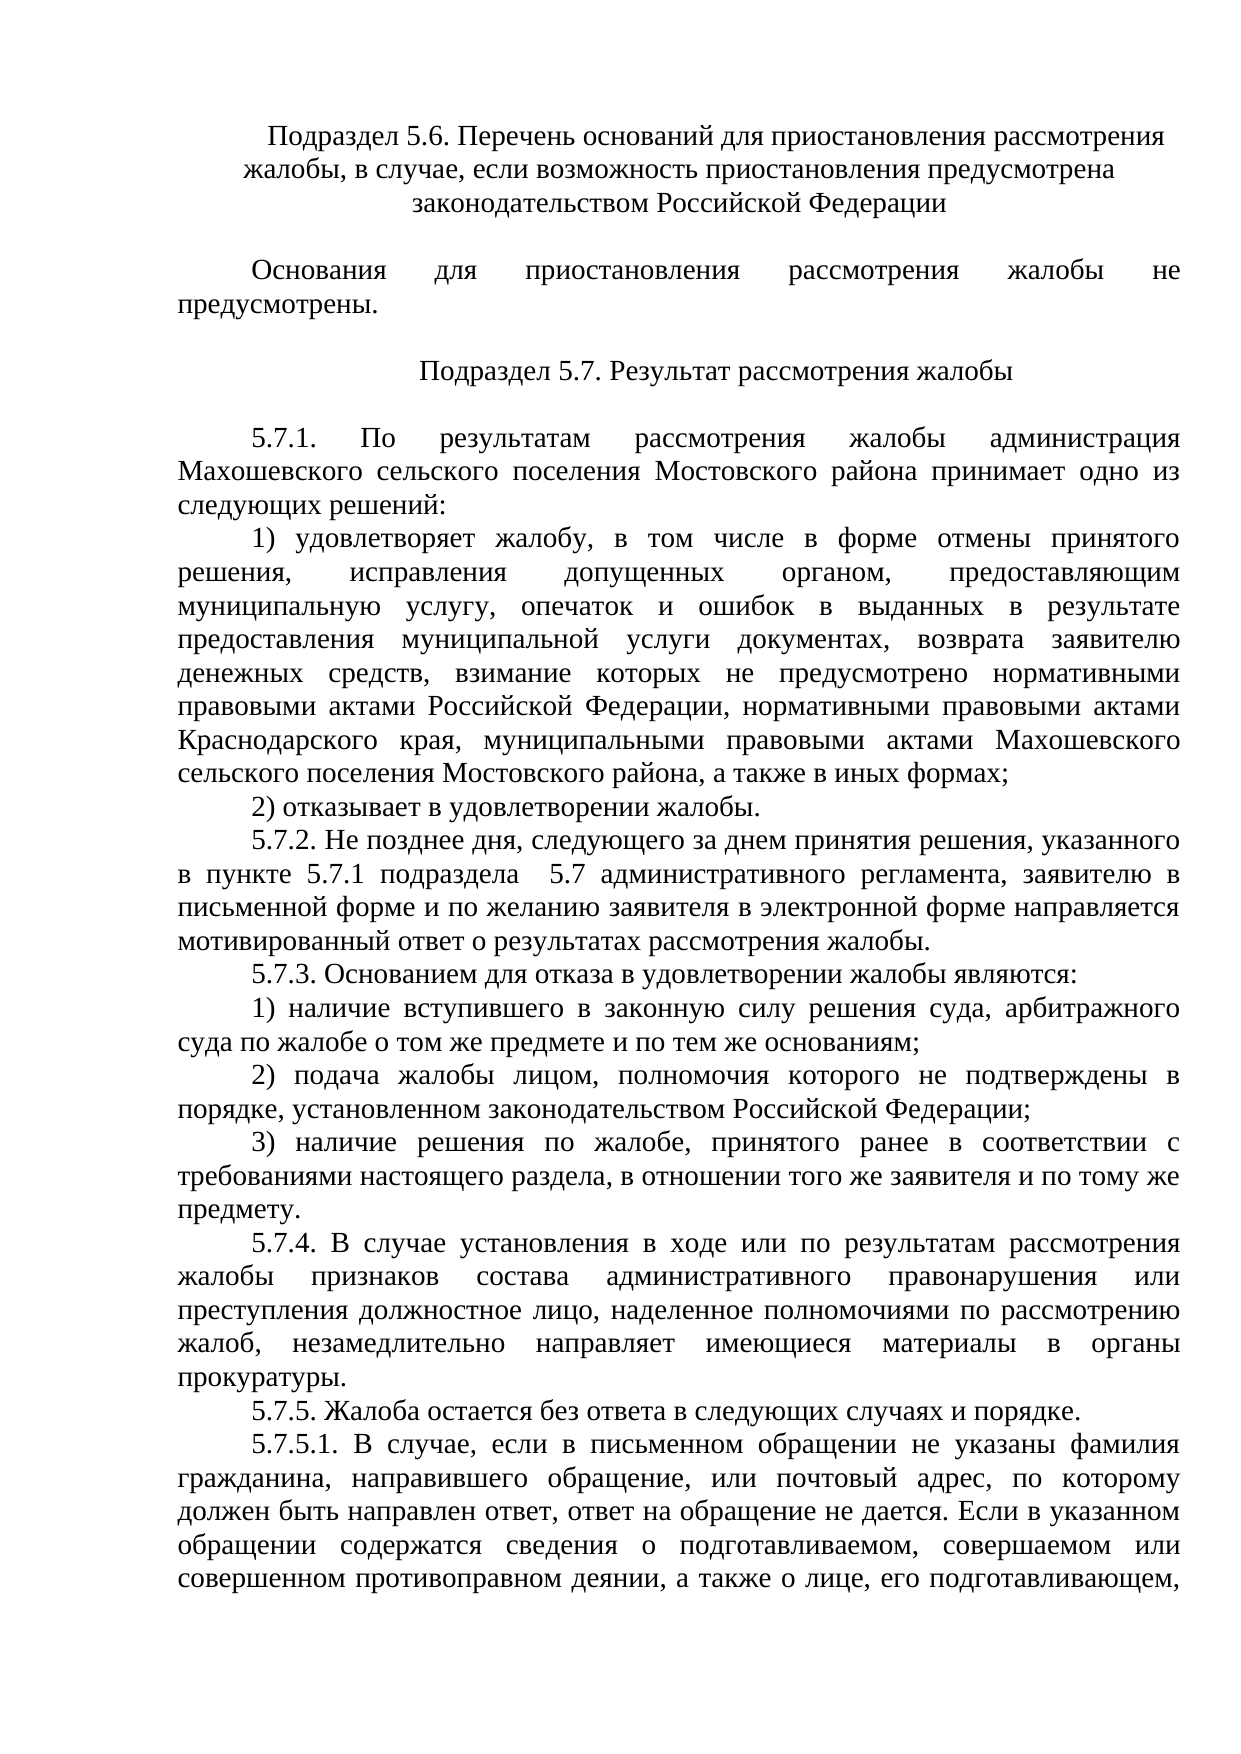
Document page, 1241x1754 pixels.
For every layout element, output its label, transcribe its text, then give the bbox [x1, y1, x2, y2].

text 1) наличие вступившего в законную силу решения суда, арбитражного суда по жалобе о том же предмете и по тем же основаниям; [177, 990, 1181, 1057]
text 2) отказывает в удовлетворении жалобы. [177, 789, 1181, 822]
text 1) удовлетворяет жалобу, в том числе в форме отмены принятого решения, исправления допущенных органом, предоставляющим муниципальную услугу, опечаток и ошибок в выданных в результате предоставления муниципальной услуги документах, возврата заявителю денежных средств, взимание которых не предусмотрено нормативными правовыми актами Российской Федерации, нормативными правовыми актами Краснодарского края, муниципальными правовыми актами Махошевского сельского поселения Мостовского района, а также в иных формах; [177, 521, 1181, 789]
text 5.7.1. По результатам рассмотрения жалобы администрация Махошевского сельского поселения Мостовского района принимает одно из следующих решений: [177, 420, 1181, 521]
text Подраздел 5.7. Результат рассмотрения жалобы [177, 353, 1181, 386]
text 5.7.4. В случае установления в ходе или по результатам рассмотрения жалобы признаков состава административного правонарушения или преступления должностное лицо, наделенное полномочиями по рассмотрению жалоб, незамедлительно направляет имеющиеся материалы в органы прокуратуры. [177, 1225, 1181, 1393]
text 3) наличие решения по жалобе, принятого ранее в соответствии с требованиями настоящего раздела, в отношении того же заявителя и по тому же предмету. [177, 1124, 1181, 1225]
text 5.7.3. Основанием для отказа в удовлетворении жалобы являются: [177, 957, 1181, 990]
text Подраздел 5.6. Перечень оснований для приостановления рассмотрения жалобы, в случае, если возможность приостановления предусмотрена законодательством Российской Федерации [177, 118, 1181, 219]
text 5.7.5. Жалоба остается без ответа в следующих случаях и порядке. [177, 1393, 1181, 1426]
text 5.7.2. Не позднее дня, следующего за днем принятия решения, указанного в пункте 5.7.1 подраздела 5.7 административного регламента, заявителю в письменной форме и по желанию заявителя в электронной форме направляется мотивированный ответ о результатах рассмотрения жалобы. [177, 822, 1181, 957]
text Основания для приостановления рассмотрения жалобы не предусмотрены. [177, 252, 1181, 319]
text 2) подача жалобы лицом, полномочия которого не подтверждены в порядке, установленном законодательством Российской Федерации; [177, 1057, 1181, 1124]
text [177, 1426, 1181, 1594]
